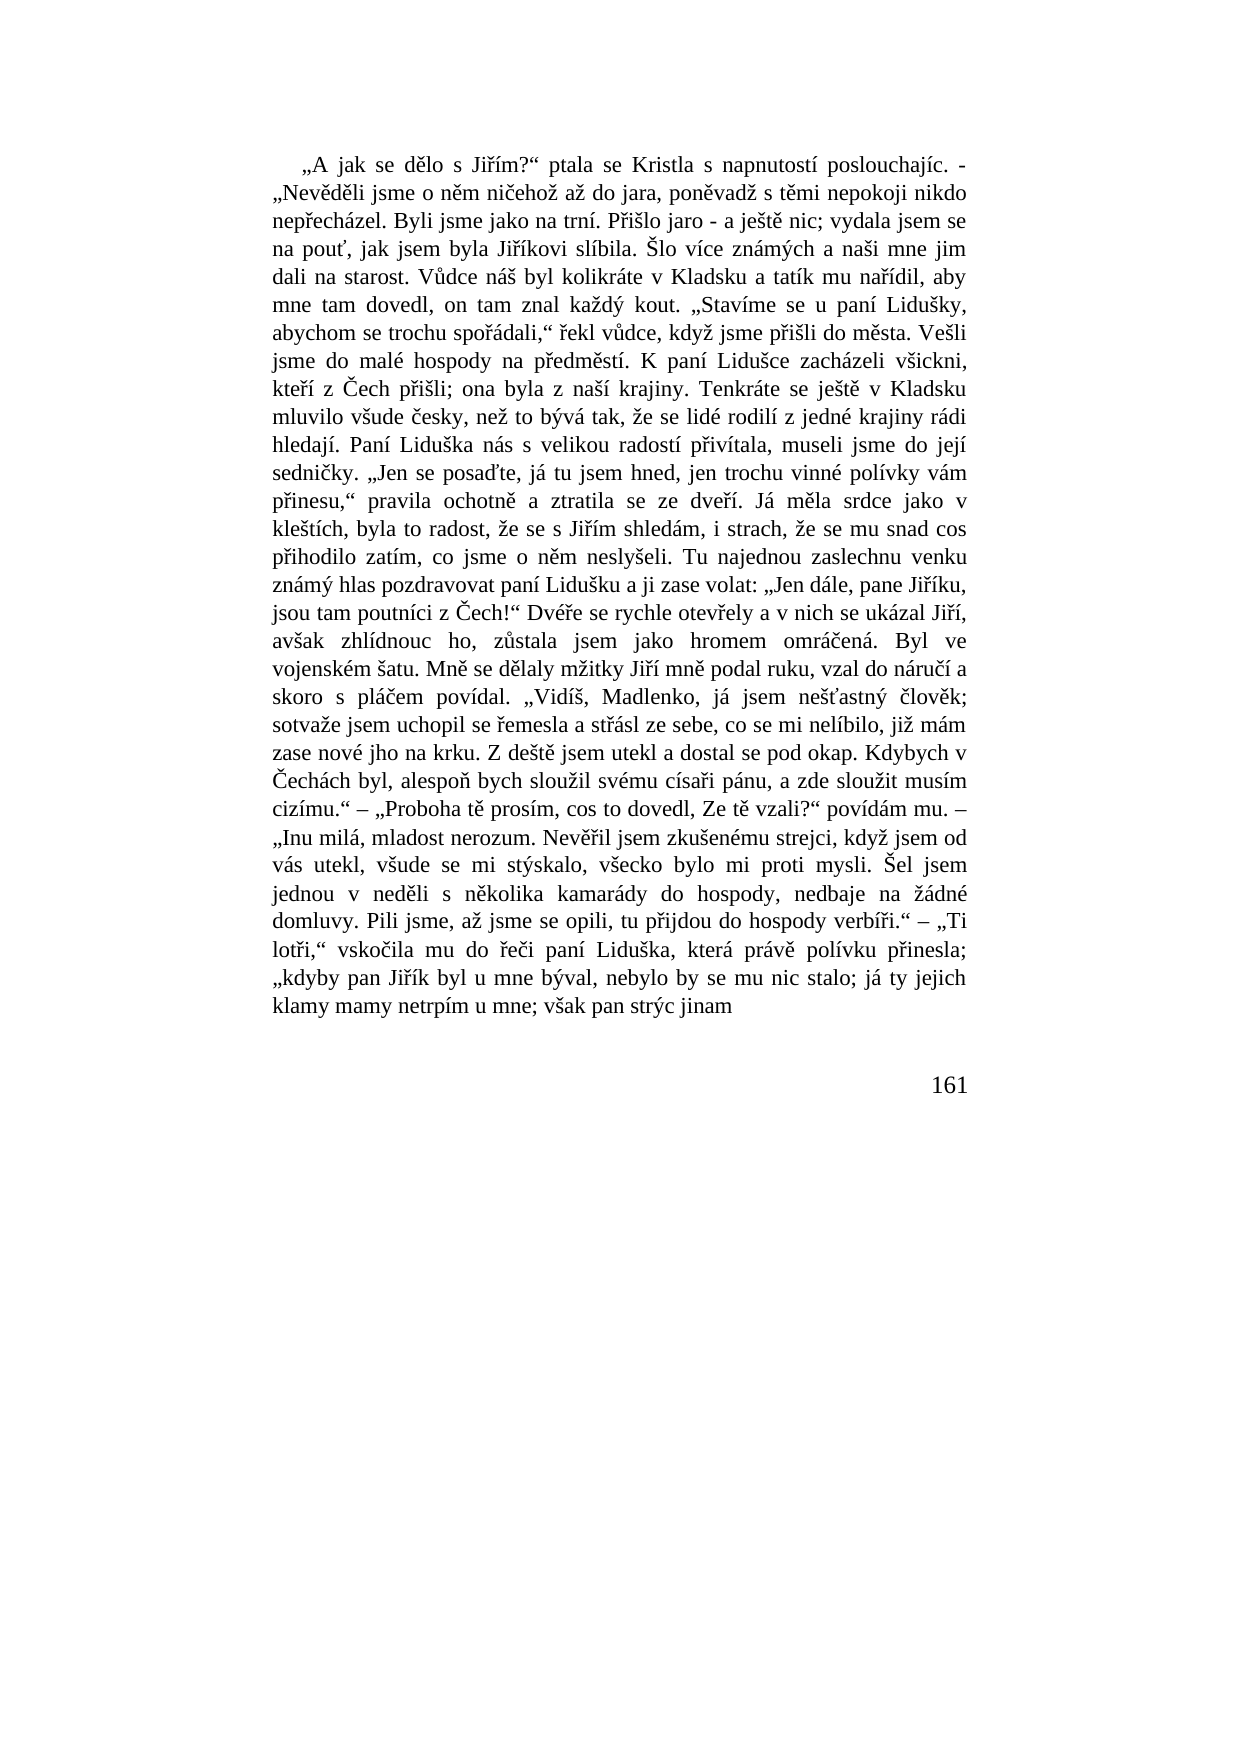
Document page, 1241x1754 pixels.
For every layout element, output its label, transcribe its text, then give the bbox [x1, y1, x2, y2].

text „A jak se dělo s Jiřím?“ ptala se Kristla s napnutostí poslouchajíc. - „Nevěděli jsme o něm ničehož až do jara, poněvadž s těmi nepokoji nikdo nepřecházel. Byli jsme jako na trní. Přišlo jaro - a ještě nic; vydala jsem se na pouť, jak jsem byla Jiříkovi slíbila. Šlo více známých a naši mne jim dali na starost. Vůdce náš byl kolikráte v Kladsku a tatík mu nařídil, aby mne tam dovedl, on tam znal každý kout. „Stavíme se u paní Lidušky, abychom se trochu spořádali,“ řekl vůdce, když jsme přišli do města. Vešli jsme do malé hospody na předměstí. K paní Lidušce zacházeli všickni, kteří z Čech přišli; ona byla z naší krajiny. Tenkráte se ještě v Kladsku mluvilo všude česky, než to bývá tak, že se lidé rodilí z jedné krajiny rádi hledají. Paní Liduška nás s velikou radostí přivítala, museli jsme do její sedničky. „Jen se posaďte, já tu jsem hned, jen trochu vinné polívky vám přinesu,“ pravila ochotně a ztratila se ze dveří. Já měla srdce jako v kleštích, byla to radost, že se s Jiřím shledám, i strach, že se mu snad cos přihodilo zatím, co jsme o něm neslyšeli. Tu najednou zaslechnu venku známý hlas pozdravovat paní Lidušku a ji zase volat: „Jen dále, pane Jiříku, jsou tam poutníci z Čech!“ Dvéře se rychle otevřely a v nich se ukázal Jiří, avšak zhlídnouc ho, zůstala jsem jako hromem omráčená. Byl ve vojenském šatu. Mně se dělaly mžitky Jiří mně podal ruku, vzal do náručí a skoro s pláčem povídal. „Vidíš, Madlenko, já jsem nešťastný člověk; sotvaže jsem uchopil se řemesla a střásl ze sebe, co se mi nelíbilo, již mám zase nové jho na krku. Z deště jsem utekl a dostal se pod okap. Kdybych v Čechách byl, alespoň bych sloužil svému císaři pánu, a zde sloužit musím cizímu.“ – „Proboha tě prosím, cos to dovedl, Ze tě vzali?“ povídám mu. – „Inu milá, mladost nerozum. Nevěřil jsem zkušenému strejci, když jsem od vás utekl, všude se mi stýskalo, všecko bylo mi proti mysli. Šel jsem jednou v neděli s několika kamarády do hospody, nedbaje na žádné domluvy. Pili jsme, až jsme se opili, tu přijdou do hospody verbíři.“ – „Ti lotři,“ vskočila mu do řeči paní Liduška, která právě polívku přinesla; „kdyby pan Jiřík byl u mne býval, nebylo by se mu nic stalo; já ty jejich klamy mamy netrpím u mne; však pan strýc jinam [272, 150, 968, 1019]
text 161 [272, 1070, 968, 1098]
